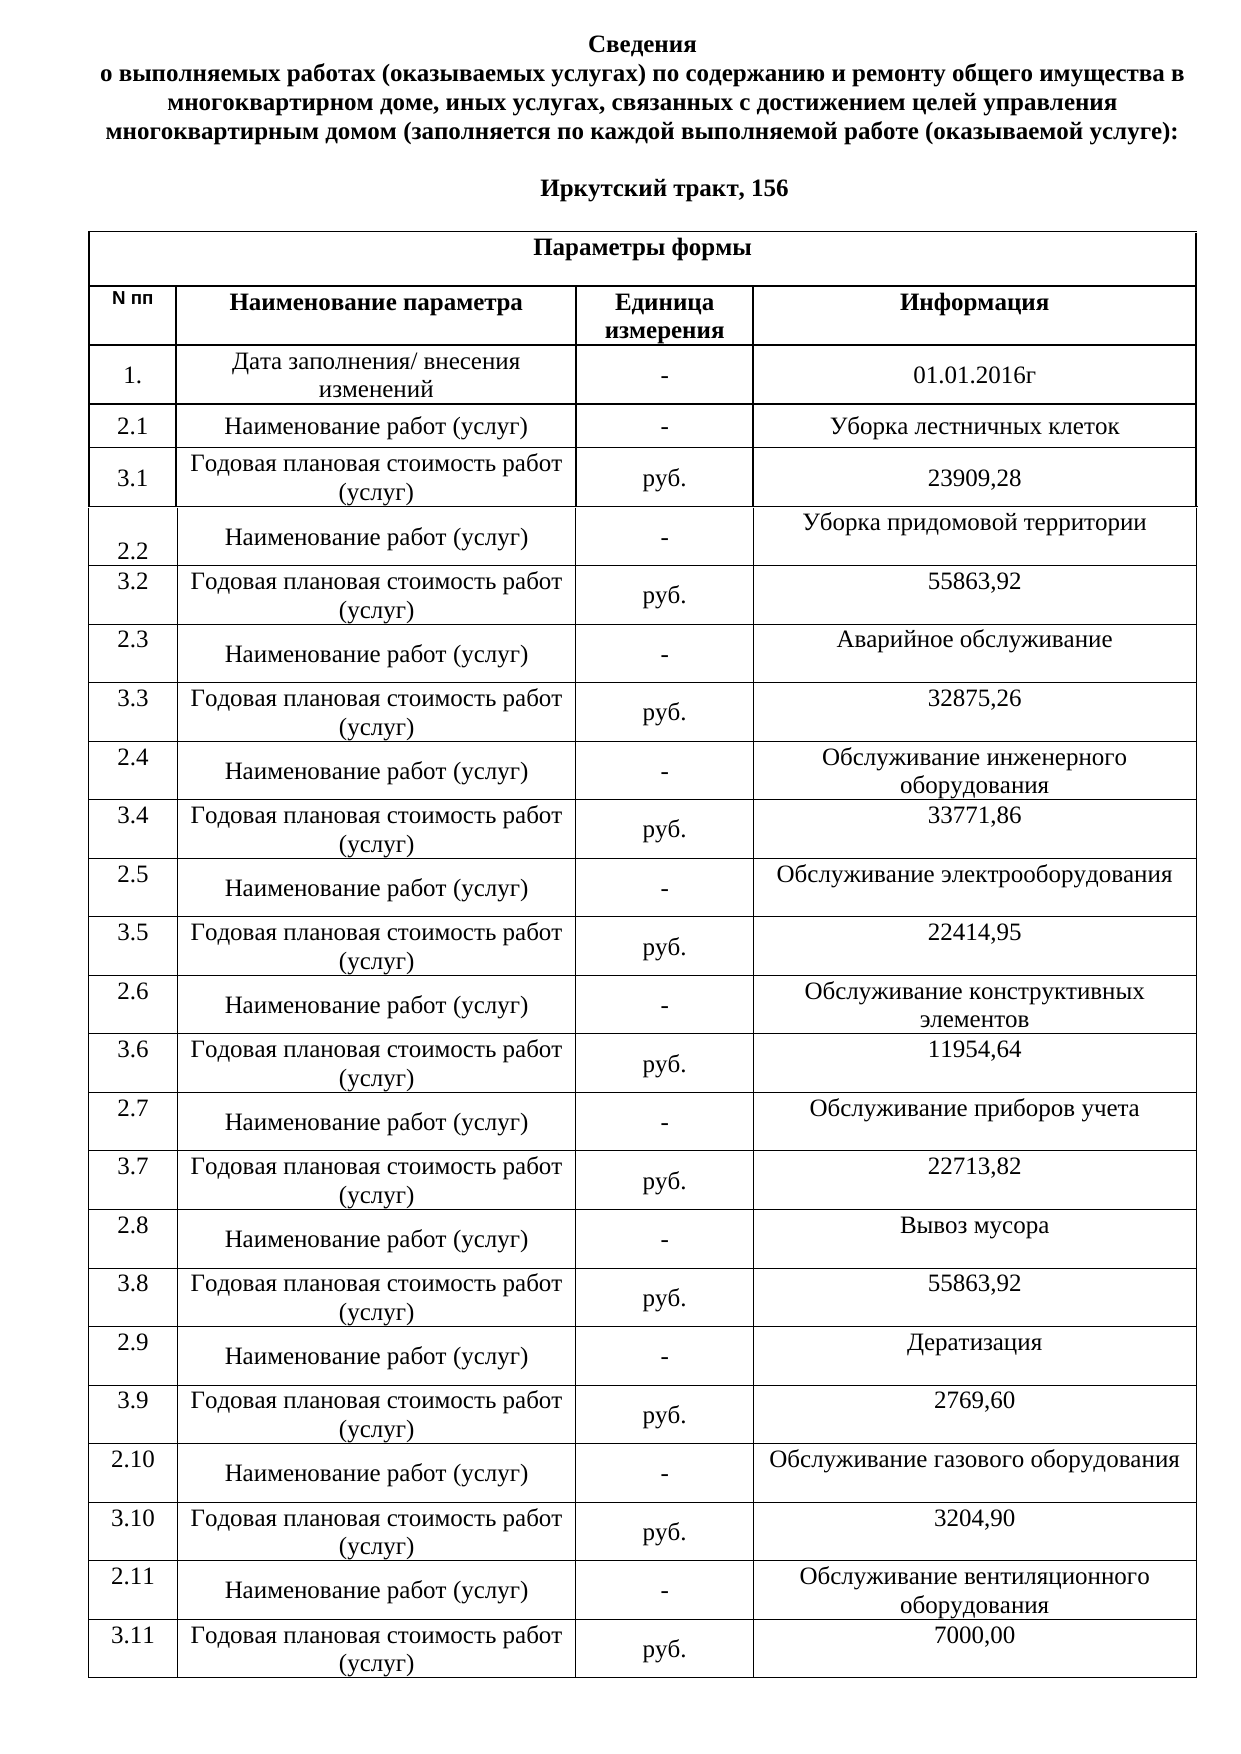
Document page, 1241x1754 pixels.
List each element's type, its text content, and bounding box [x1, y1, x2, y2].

table_cell Обслуживание газового оборудования [754, 1444, 1196, 1502]
table_cell Годовая плановая стоимость работ (услуг) [178, 800, 575, 858]
table_cell Наименование работ (услуг) [178, 1561, 575, 1619]
table_cell 23909,28 [754, 448, 1195, 506]
table_cell 55863,92 [754, 1269, 1196, 1326]
table_cell 2.6 [89, 976, 177, 1033]
table_cell Годовая плановая стоимость работ (услуг) [178, 1386, 575, 1443]
table_cell руб. [576, 1151, 753, 1209]
table_cell 2.7 [89, 1093, 177, 1150]
table_cell 2.3 [89, 625, 177, 682]
table_cell Годовая плановая стоимость работ (услуг) [178, 1620, 575, 1677]
table_cell Аварийное обслуживание [754, 625, 1196, 682]
table_cell 3.3 [89, 683, 177, 741]
table_cell Информация [754, 287, 1195, 344]
table_cell руб. [576, 566, 753, 623]
table_cell Наименование работ (услуг) [177, 405, 575, 447]
table_cell Наименование работ (услуг) [178, 1444, 575, 1502]
table_cell 3.4 [89, 800, 177, 858]
table_cell Наименование работ (услуг) [178, 625, 575, 682]
table_cell - [576, 625, 753, 682]
table_cell - [576, 859, 753, 916]
table_cell Наименование работ (услуг) [178, 742, 575, 799]
table_cell Обслуживание инженерного оборудования [754, 742, 1196, 799]
table_cell Вывоз мусора [754, 1210, 1196, 1267]
table_cell Годовая плановая стоимость работ (услуг) [178, 917, 575, 975]
table_cell - [576, 1444, 753, 1502]
table_cell - [576, 976, 753, 1033]
table_header Уборка придомовой территории [754, 508, 1196, 565]
table_cell руб. [576, 683, 753, 741]
table_cell Наименование работ (услуг) [178, 1093, 575, 1150]
table_cell Обслуживание электрооборудования [754, 859, 1196, 916]
table_cell 01.01.2016г [754, 346, 1195, 403]
table_cell N пп [90, 287, 175, 344]
table_cell Обслуживание вентиляционного оборудования [754, 1561, 1196, 1619]
table_cell - [576, 1093, 753, 1150]
table_cell Годовая плановая стоимость работ (услуг) [178, 566, 575, 623]
table_cell Единица измерения [577, 287, 752, 344]
table_cell Годовая плановая стоимость работ (услуг) [178, 1151, 575, 1209]
table_cell - [576, 1561, 753, 1619]
table_cell 2769,60 [754, 1386, 1196, 1443]
table_cell руб. [576, 1503, 753, 1560]
table_cell - [576, 1210, 753, 1267]
table_cell 1. [90, 346, 175, 403]
table_cell 55863,92 [754, 566, 1196, 623]
table_cell 2.8 [89, 1210, 177, 1267]
table_cell 3.1 [90, 448, 175, 506]
table_cell руб. [576, 1620, 753, 1677]
table_cell руб. [576, 1269, 753, 1326]
table_cell Наименование параметра [177, 287, 575, 344]
table_cell Наименование работ (услуг) [178, 976, 575, 1033]
text Иркутский тракт, 156 [177, 173, 1152, 202]
table_cell 3.7 [89, 1151, 177, 1209]
table_cell Годовая плановая стоимость работ (услуг) [178, 683, 575, 741]
table_cell руб. [576, 1386, 753, 1443]
table_cell руб. [577, 448, 752, 506]
table_cell Годовая плановая стоимость работ (услуг) [178, 1503, 575, 1560]
table_cell Дата заполнения/ внесения изменений [177, 346, 575, 403]
table_cell Обслуживание приборов учета [754, 1093, 1196, 1150]
table_header Параметры формы [90, 232, 1196, 285]
table_cell 3.2 [89, 566, 177, 623]
table_cell - [576, 742, 753, 799]
table_cell Годовая плановая стоимость работ (услуг) [177, 448, 575, 506]
table_cell 2.9 [89, 1327, 177, 1384]
table_cell - [576, 1327, 753, 1384]
table_cell 3.10 [89, 1503, 177, 1560]
table_cell 2.1 [90, 405, 175, 447]
table_cell руб. [576, 917, 753, 975]
table_cell - [577, 346, 752, 403]
table_cell 2.11 [89, 1561, 177, 1619]
table_cell Годовая плановая стоимость работ (услуг) [178, 1269, 575, 1326]
table_cell 11954,64 [754, 1034, 1196, 1092]
table_cell 7000,00 [754, 1620, 1196, 1677]
table_cell 22713,82 [754, 1151, 1196, 1209]
table_cell 3.11 [89, 1620, 177, 1677]
table_cell руб. [576, 800, 753, 858]
table_cell 33771,86 [754, 800, 1196, 858]
table_cell 3.5 [89, 917, 177, 975]
table_cell Обслуживание конструктивных элементов [754, 976, 1196, 1033]
table_cell Наименование работ (услуг) [178, 859, 575, 916]
table_cell Уборка лестничных клеток [754, 405, 1195, 447]
text Сведения о выполняемых работах (оказываемых услугах) по содержанию и ремонту общего имущества в многоквартирном доме, иных услугах, связанных с достижением целей управления многоквартирным домом (заполняется по каждой выполняемой работе (оказываемой услуге): [88, 29, 1196, 144]
table_cell 3204,90 [754, 1503, 1196, 1560]
table_cell 2.5 [89, 859, 177, 916]
table_cell 2.4 [89, 742, 177, 799]
table_header - [576, 508, 753, 565]
table_cell 32875,26 [754, 683, 1196, 741]
table_cell Наименование работ (услуг) [178, 1210, 575, 1267]
table_cell 22414,95 [754, 917, 1196, 975]
table_cell 3.6 [89, 1034, 177, 1092]
table_cell Годовая плановая стоимость работ (услуг) [178, 1034, 575, 1092]
table_cell 3.8 [89, 1269, 177, 1326]
table_cell 3.9 [89, 1386, 177, 1443]
table_cell Дератизация [754, 1327, 1196, 1384]
table_cell Наименование работ (услуг) [178, 1327, 575, 1384]
table_cell - [577, 405, 752, 447]
table_header Наименование работ (услуг) [178, 508, 575, 565]
table_header 2.2 [89, 508, 177, 565]
table_cell 2.10 [89, 1444, 177, 1502]
table_cell руб. [576, 1034, 753, 1092]
